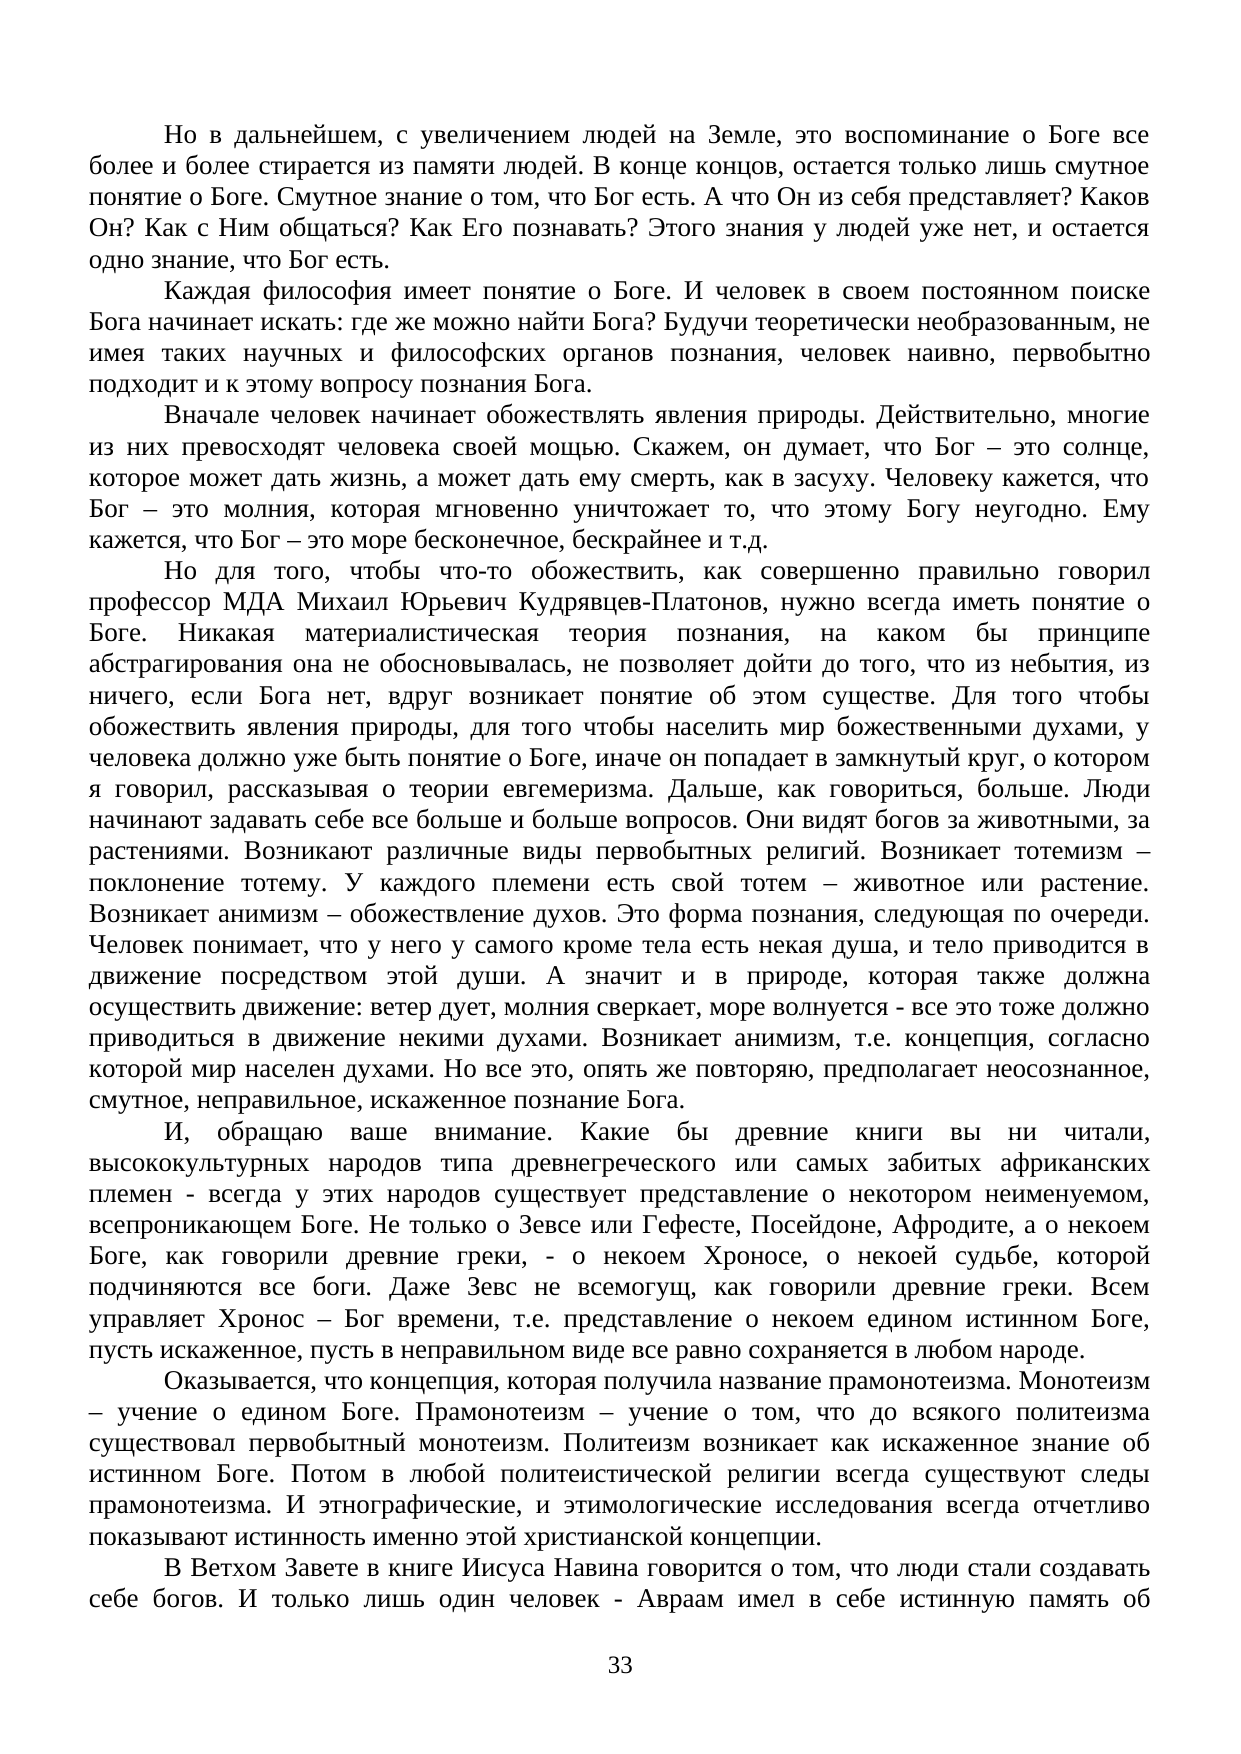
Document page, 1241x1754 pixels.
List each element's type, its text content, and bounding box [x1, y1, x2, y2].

text Каждая философия имеет понятие о Боге. И человек в своем постоянном поиске Бога начинает искать: где же можно найти Бога? Будучи теоретически необразованным, не имея таких научных и философских органов познания, человек наивно, первобытно подходит и к этому вопросу познания Бога. [89, 274, 1152, 398]
text Но в дальнейшем, с увеличением людей на Земле, это воспоминание о Боге все более и более стирается из памяти людей. В конце концов, остается только лишь смутное понятие о Боге. Смутное знание о том, что Бог есть. А что Он из себя представляет? Каков Он? Как с Ним общаться? Как Его познавать? Этого знания у людей уже нет, и остается одно знание, что Бог есть. [89, 118, 1152, 274]
text Оказывается, что концепция, которая получила название прамонотеизма. Монотеизм – учение о едином Боге. Прамонотеизм – учение о том, что до всякого политеизма существовал первобытный монотеизм. Политеизм возникает как искаженное знание об истинном Боге. Потом в любой политеистической религии всегда существуют следы прамонотеизма. И этнографические, и этимологические исследования всегда отчетливо показывают истинность именно этой христианской концепции. [89, 1364, 1152, 1551]
text Вначале человек начинает обожествлять явления природы. Действительно, многие из них превосходят человека своей мощью. Скажем, он думает, что Бог – это солнце, которое может дать жизнь, а может дать ему смерть, как в засуху. Человеку кажется, что Бог – это молния, которая мгновенно уничтожает то, что этому Богу неугодно. Ему кажется, что Бог – это море бесконечное, бескрайнее и т.д. [89, 398, 1152, 554]
text Но для того, чтобы что-то обожествить, как совершенно правильно говорил профессор МДА Михаил Юрьевич Кудрявцев-Платонов, нужно всегда иметь понятие о Боге. Никакая материалистическая теория познания, на каком бы принципе абстрагирования она не обосновывалась, не позволяет дойти до того, что из небытия, из ничего, если Бога нет, вдруг возникает понятие об этом существе. Для того чтобы обожествить явления природы, для того чтобы населить мир божественными духами, у человека должно уже быть понятие о Боге, иначе он попадает в замкнутый круг, о котором я говорил, рассказывая о теории евгемеризма. Дальше, как говориться, больше. Люди начинают задавать себе все больше и больше вопросов. Они видят богов за животными, за растениями. Возникают различные виды первобытных религий. Возникает тотемизм – поклонение тотему. У каждого племени есть свой тотем – животное или растение. Возникает анимизм – обожествление духов. Это форма познания, следующая по очереди. Человек понимает, что у него у самого кроме тела есть некая душа, и тело приводится в движение посредством этой души. А значит и в природе, которая также должна осуществить движение: ветер дует, молния сверкает, море волнуется - все это тоже должно приводиться в движение некими духами. Возникает анимизм, т.е. концепция, согласно которой мир населен духами. Но все это, опять же повторяю, предполагает неосознанное, смутное, неправильное, искаженное познание Бога. [89, 554, 1152, 1115]
text И, обращаю ваше внимание. Какие бы древние книги вы ни читали, высококультурных народов типа древнегреческого или самых забитых африканских племен - всегда у этих народов существует представление о некотором неименуемом, всепроникающем Боге. Не только о Зевсе или Гефесте, Посейдоне, Афродите, а о некоем Боге, как говорили древние греки, - о некоем Хроносе, о некоей судьбе, которой подчиняются все боги. Даже Зевс не всемогущ, как говорили древние греки. Всем управляет Хронос – Бог времени, т.е. представление о некоем едином истинном Боге, пусть искаженное, пусть в неправильном виде все равно сохраняется в любом народе. [89, 1115, 1152, 1364]
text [89, 1551, 1152, 1613]
